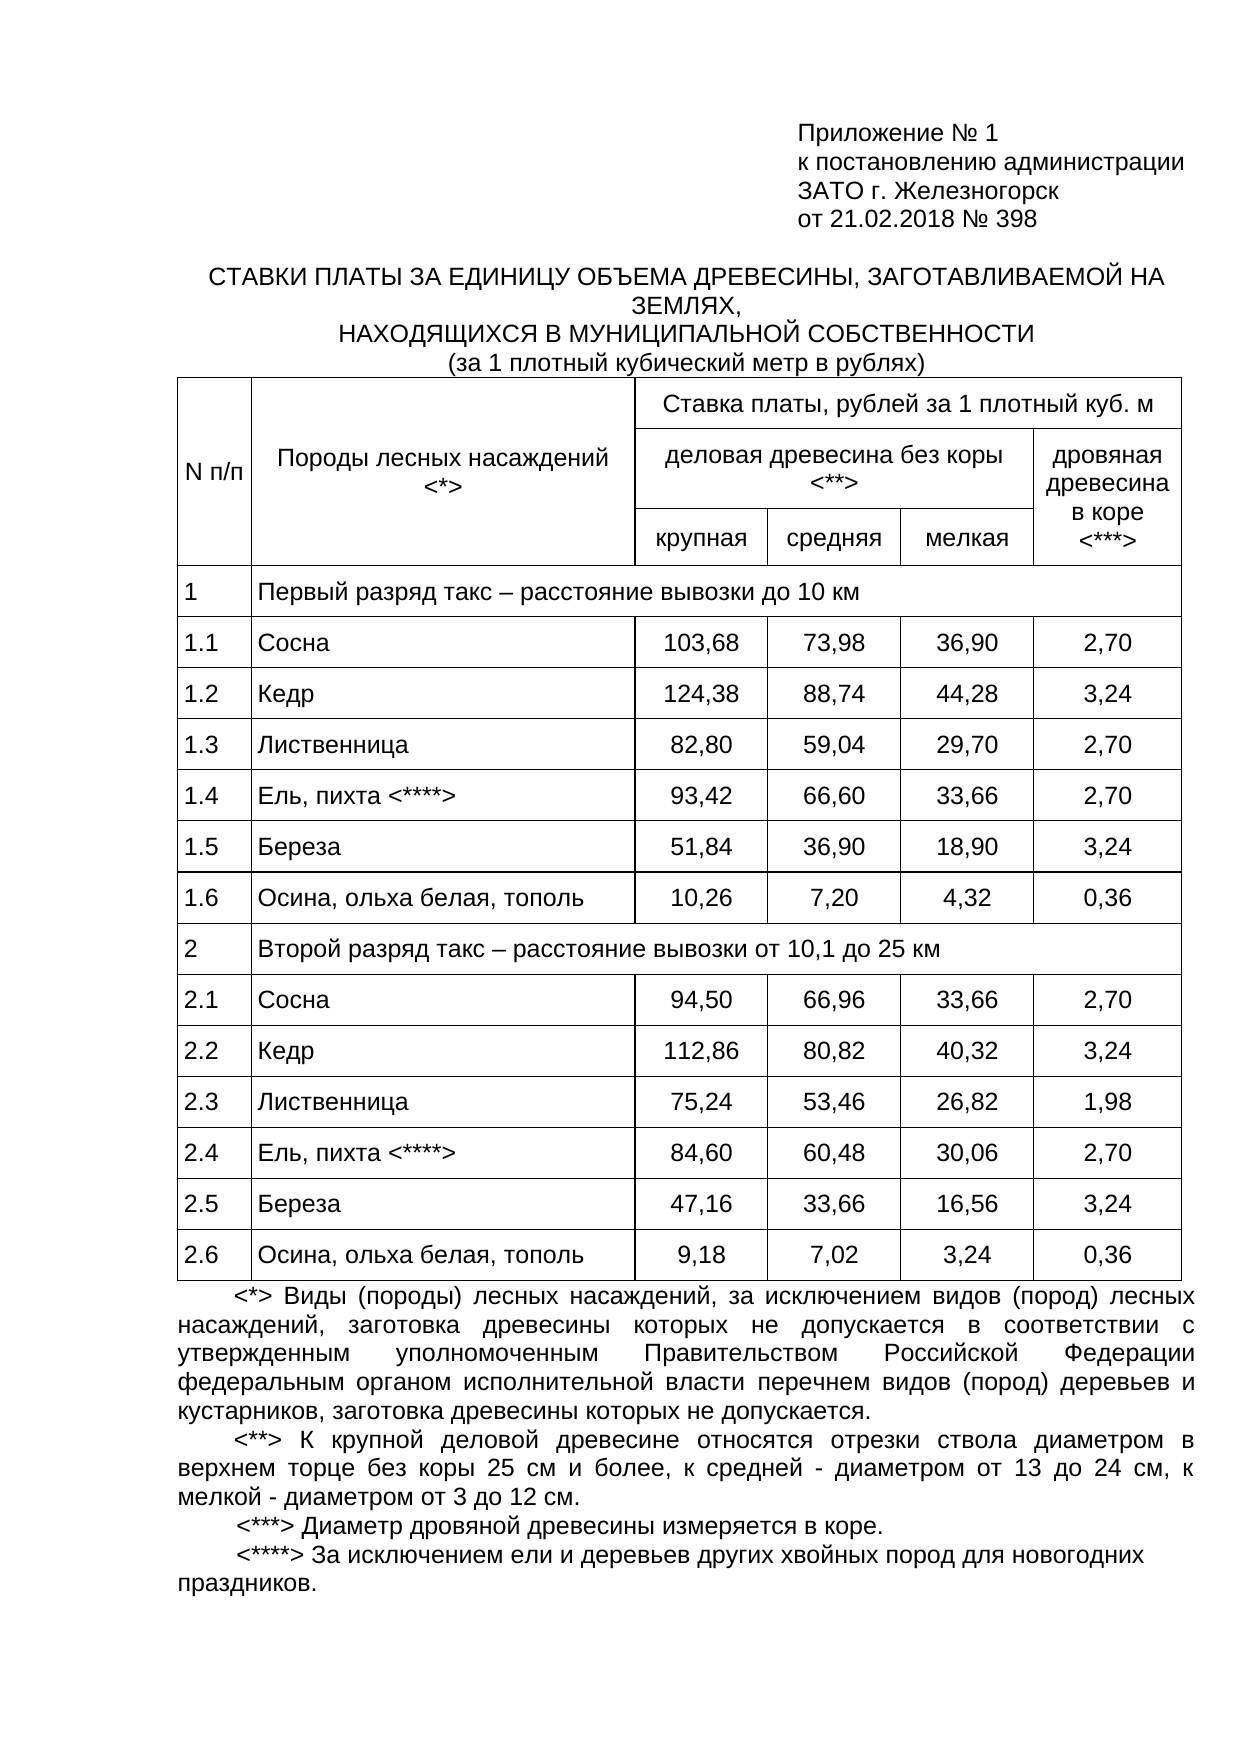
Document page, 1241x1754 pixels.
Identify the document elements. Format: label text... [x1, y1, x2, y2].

table_cell 124,38 [636, 668, 767, 718]
table_cell 51,84 [636, 821, 767, 871]
text ЗАТО г. Железногорск [797, 176, 1196, 204]
table_cell 7,02 [768, 1230, 900, 1280]
table_cell 33,66 [901, 770, 1033, 820]
table_cell 1.1 [178, 617, 251, 667]
table_cell 26,82 [901, 1077, 1033, 1127]
table_cell 1,98 [1034, 1077, 1181, 1127]
table_cell 88,74 [768, 668, 900, 718]
table_cell Лиственница [252, 719, 634, 769]
table_header Ставка платы, рублей за 1 плотный куб. м [636, 378, 1181, 428]
table_cell 30,06 [901, 1128, 1033, 1178]
table_cell 3,24 [1034, 668, 1181, 718]
table_cell Береза [252, 821, 634, 871]
table_cell 2,70 [1034, 975, 1181, 1024]
table_cell Осина, ольха белая, тополь [252, 1230, 634, 1280]
text к постановлению администрации [797, 147, 1196, 176]
text от 21.02.2018 № 398 [797, 204, 1196, 233]
table_cell 75,24 [636, 1077, 767, 1127]
table_cell Лиственница [252, 1077, 634, 1127]
table_cell 36,90 [901, 617, 1033, 667]
text Приложение № 1 [797, 118, 1196, 147]
table_cell средняя [768, 509, 900, 565]
table_cell 29,70 [901, 719, 1033, 769]
table_cell 82,80 [636, 719, 767, 769]
table_cell 53,46 [768, 1077, 900, 1127]
table_cell 10,26 [636, 873, 767, 922]
text НАХОДЯЩИХСЯ В МУНИЦИПАЛЬНОЙ СОБСТВЕННОСТИ [177, 319, 1196, 348]
table_cell Сосна [252, 975, 634, 1024]
table_cell 4,32 [901, 873, 1033, 922]
table_cell 0,36 [1034, 1230, 1181, 1280]
table_cell Береза [252, 1179, 634, 1229]
table_cell 36,90 [768, 821, 900, 871]
table_cell 2,70 [1034, 770, 1181, 820]
table_header N п/п [178, 378, 251, 565]
table_cell 1.4 [178, 770, 251, 820]
table_cell 112,86 [636, 1026, 767, 1076]
table_cell 0,36 [1034, 873, 1181, 922]
table_cell 2.5 [178, 1179, 251, 1229]
table_cell 2.1 [178, 975, 251, 1024]
table_cell деловая древесина без коры <**> [636, 429, 1033, 508]
table_cell 9,18 [636, 1230, 767, 1280]
table_cell 2.3 [178, 1077, 251, 1127]
table_cell 16,56 [901, 1179, 1033, 1229]
table_cell 3,24 [1034, 821, 1181, 871]
table_cell Кедр [252, 1026, 634, 1076]
table_cell 2.6 [178, 1230, 251, 1280]
text <**> К крупной деловой древесине относятся отрезки ствола диаметром в верхнем торце без коры 25 см и более, к средней - диаметром от 13 до 24 см, к мелкой - диаметром от 3 до 12 см. [177, 1424, 1196, 1511]
table_cell мелкая [901, 509, 1033, 565]
table_cell Осина, ольха белая, тополь [252, 873, 634, 922]
table_cell 1.6 [178, 873, 251, 922]
table_cell Кедр [252, 668, 634, 718]
text (за 1 плотный кубический метр в рублях) [177, 348, 1196, 377]
table_cell 47,16 [636, 1179, 767, 1229]
table_cell 18,90 [901, 821, 1033, 871]
table_cell Сосна [252, 617, 634, 667]
table_cell 40,32 [901, 1026, 1033, 1076]
table_cell Ель, пихта <****> [252, 770, 634, 820]
table_cell 93,42 [636, 770, 767, 820]
table_cell 44,28 [901, 668, 1033, 718]
table_cell 3,24 [1034, 1026, 1181, 1076]
table_cell 1.2 [178, 668, 251, 718]
table_cell 3,24 [1034, 1179, 1181, 1229]
table_cell 66,96 [768, 975, 900, 1024]
text СТАВКИ ПЛАТЫ ЗА ЕДИНИЦУ ОБЪЕМА ДРЕВЕСИНЫ, ЗАГОТАВЛИВАЕМОЙ НА ЗЕМЛЯХ, [177, 262, 1196, 319]
table_cell крупная [636, 509, 767, 565]
table_cell 2,70 [1034, 1128, 1181, 1178]
text <*> Виды (породы) лесных насаждений, за исключением видов (пород) лесных насаждений, заготовка древесины которых не допускается в соответствии с утвержденным уполномоченным Правительством Российской Федерации федеральным органом исполнительной власти перечнем видов (пород) деревьев и кустарников, заготовка древесины которых не допускается. [177, 1281, 1196, 1424]
table_cell 73,98 [768, 617, 900, 667]
text <****> За исключением ели и деревьев других хвойных пород для новогодних праздников. [177, 1539, 1196, 1597]
table_cell 33,66 [768, 1179, 900, 1229]
table_cell Ель, пихта <****> [252, 1128, 634, 1178]
table_cell 103,68 [636, 617, 767, 667]
table_cell 59,04 [768, 719, 900, 769]
table_cell 80,82 [768, 1026, 900, 1076]
table_cell 1.3 [178, 719, 251, 769]
table_cell Второй разряд такс – расстояние вывозки от 10,1 до 25 км [252, 924, 1181, 973]
table_cell 1.5 [178, 821, 251, 871]
table_header Породы лесных насаждений <*> [252, 378, 634, 565]
table_cell дровяная древесина в коре <***> [1034, 429, 1181, 565]
table_cell 2,70 [1034, 617, 1181, 667]
table_cell 3,24 [901, 1230, 1033, 1280]
table_cell 2.2 [178, 1026, 251, 1076]
text <***> Диаметр дровяной древесины измеряется в коре. [177, 1511, 1196, 1539]
table_cell 1 [178, 566, 251, 616]
table_cell 60,48 [768, 1128, 900, 1178]
table_cell 7,20 [768, 873, 900, 922]
table_cell 94,50 [636, 975, 767, 1024]
table_cell 84,60 [636, 1128, 767, 1178]
table_cell 2.4 [178, 1128, 251, 1178]
table_cell 33,66 [901, 975, 1033, 1024]
table_cell 2 [178, 924, 251, 973]
table_cell Первый разряд такс – расстояние вывозки до 10 км [252, 566, 1181, 616]
table_cell 66,60 [768, 770, 900, 820]
table_cell 2,70 [1034, 719, 1181, 769]
